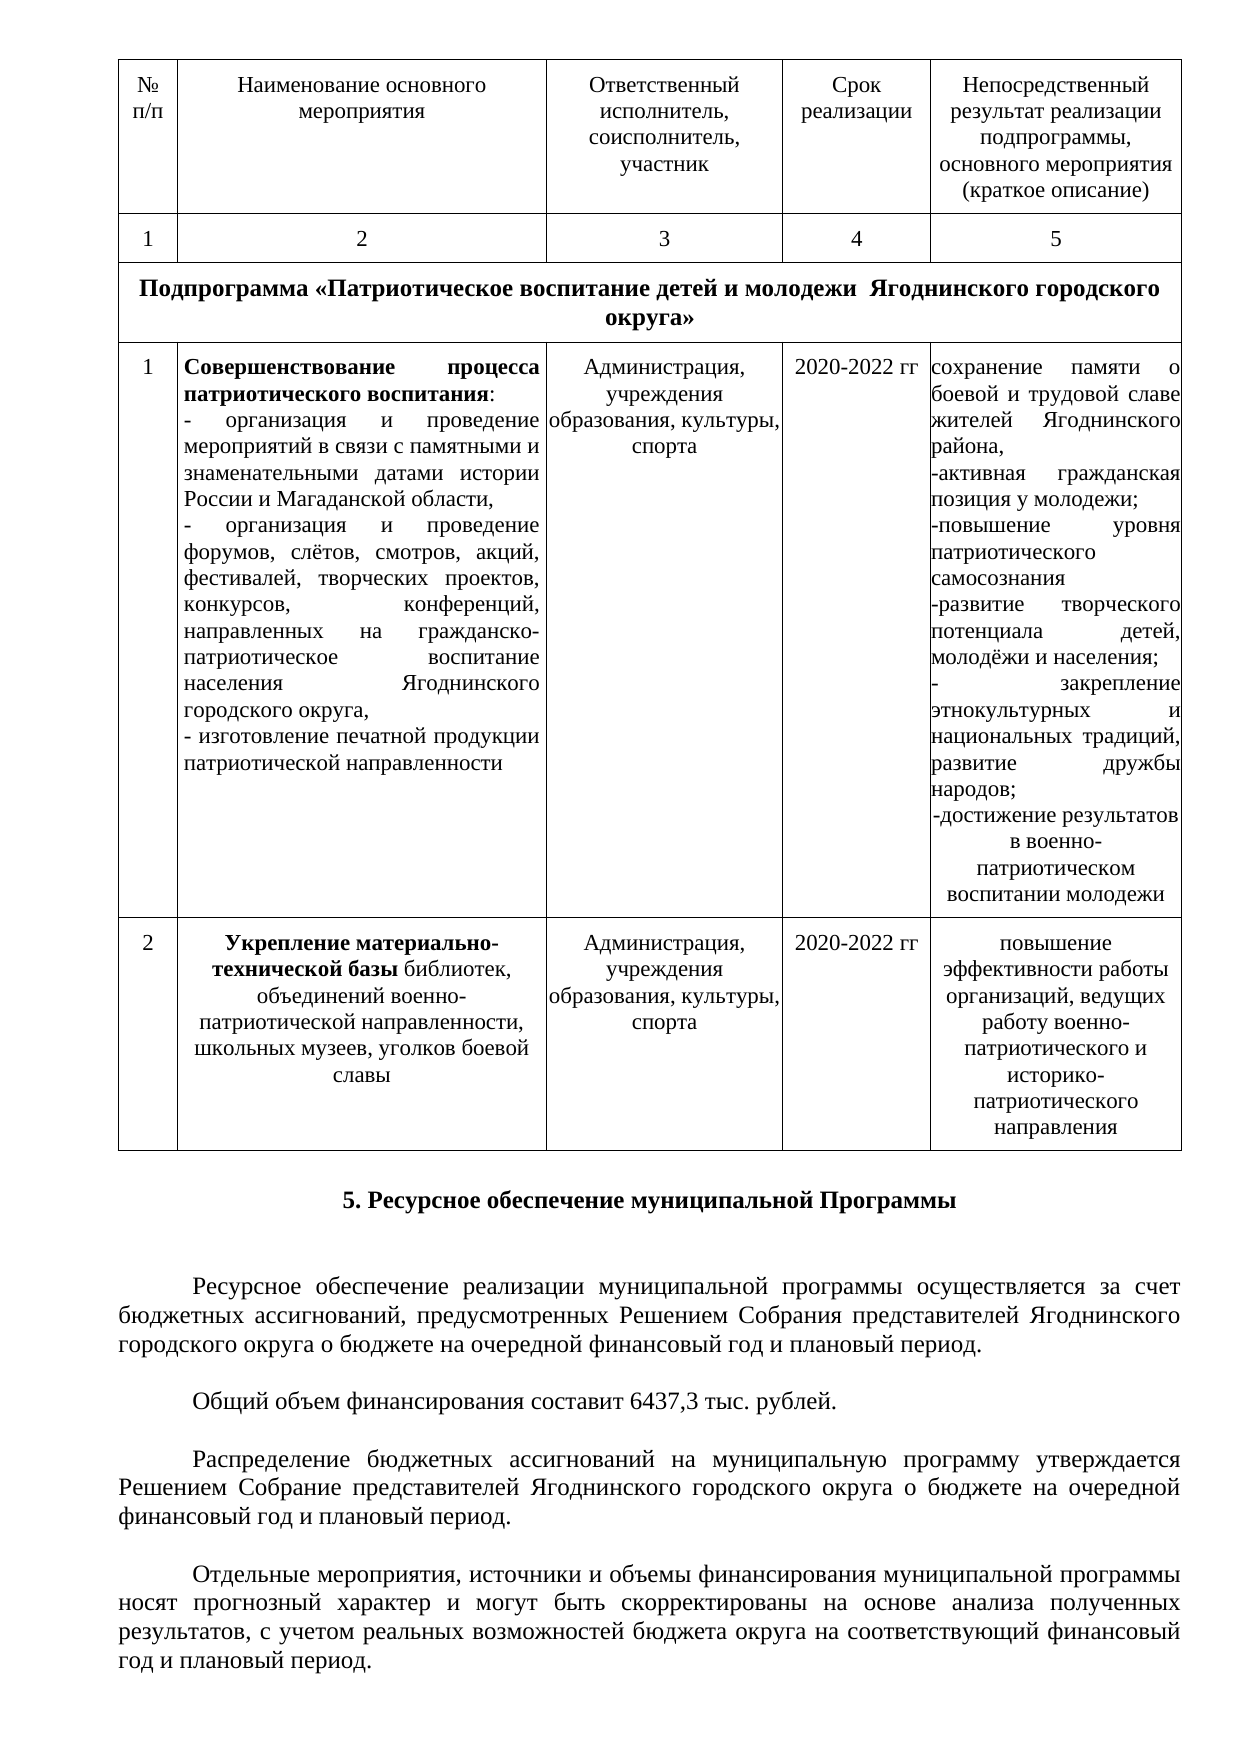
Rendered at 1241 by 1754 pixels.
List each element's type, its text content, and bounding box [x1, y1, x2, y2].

table_cell Администрация, учреждения образования, культуры, спорта [547, 918, 782, 1150]
text Отдельные мероприятия, источники и объемы финансирования муниципальной программы носят прогнозный характер и могут быть скорректированы на основе анализа полученных результатов, с учетом реальных возможностей бюджета округа на соответствующий финансовый год и плановый период. [118, 1559, 1181, 1674]
table_cell 1 [119, 343, 177, 917]
table_cell 5 [931, 214, 1181, 262]
text 5. Ресурсное обеспечение муниципальной Программы [118, 1185, 1181, 1214]
table_cell 2 [178, 214, 546, 262]
table_header Наименование основного мероприятия [178, 60, 546, 213]
table_cell 1 [119, 214, 177, 262]
table_header № п/п [119, 60, 177, 213]
table_cell 2 [119, 918, 177, 1150]
table_cell 4 [783, 214, 930, 262]
text Общий объем финансирования составит 6437,3 тыс. рублей. [118, 1386, 1181, 1415]
table_cell сохранение памяти о боевой и трудовой славе жителей Ягоднинского района, -активная гражданская позиция у молодежи; -повышение уровня патриотического самосознания -развитие творческого потенциала детей, молодёжи и населения; - закрепление этнокультурных и национальных традиций, развитие дружбы народов; -достижение результатов в военно-патриотическом воспитании молодежи [931, 343, 1181, 917]
table_header Срок реализации [783, 60, 930, 213]
table_cell Подпрограмма «Патриотическое воспитание детей и молодежи Ягоднинского городского округа» [119, 263, 1181, 342]
table_cell Совершенствование процесса патриотического воспитания: - организация и проведение мероприятий в связи с памятными и знаменательными датами истории России и Магаданской области, - организация и проведение форумов, слётов, смотров, акций, фестивалей, творческих проектов, конкурсов, конференций, направленных на гражданско-патриотическое воспитание населения Ягоднинского городского округа, - изготовление печатной продукции патриотической направленности [178, 343, 546, 917]
table_cell 2020-2022 гг [783, 918, 930, 1150]
table_cell 2020-2022 гг [783, 343, 930, 917]
text Распределение бюджетных ассигнований на муниципальную программу утверждается Решением Собрание представителей Ягоднинского городского округа о бюджете на очередной финансовый год и плановый период. [118, 1444, 1181, 1530]
table_header Непосредственный результат реализации подпрограммы, основного мероприятия (краткое описание) [931, 60, 1181, 213]
table_cell повышение эффективности работы организаций, ведущих работу военно-патриотического и историко-патриотического направления [931, 918, 1181, 1150]
table_header Ответственный исполнитель, соисполнитель, участник [547, 60, 782, 213]
table_cell Администрация, учреждения образования, культуры, спорта [547, 343, 782, 917]
table_cell Укрепление материально-технической базы библиотек, объединений военно-патриотической направленности, школьных музеев, уголков боевой славы [178, 918, 546, 1150]
text Ресурсное обеспечение реализации муниципальной программы осуществляется за счет бюджетных ассигнований, предусмотренных Решением Собрания представителей Ягоднинского городского округа о бюджете на очередной финансовый год и плановый период. [118, 1271, 1181, 1357]
table_cell 3 [547, 214, 782, 262]
